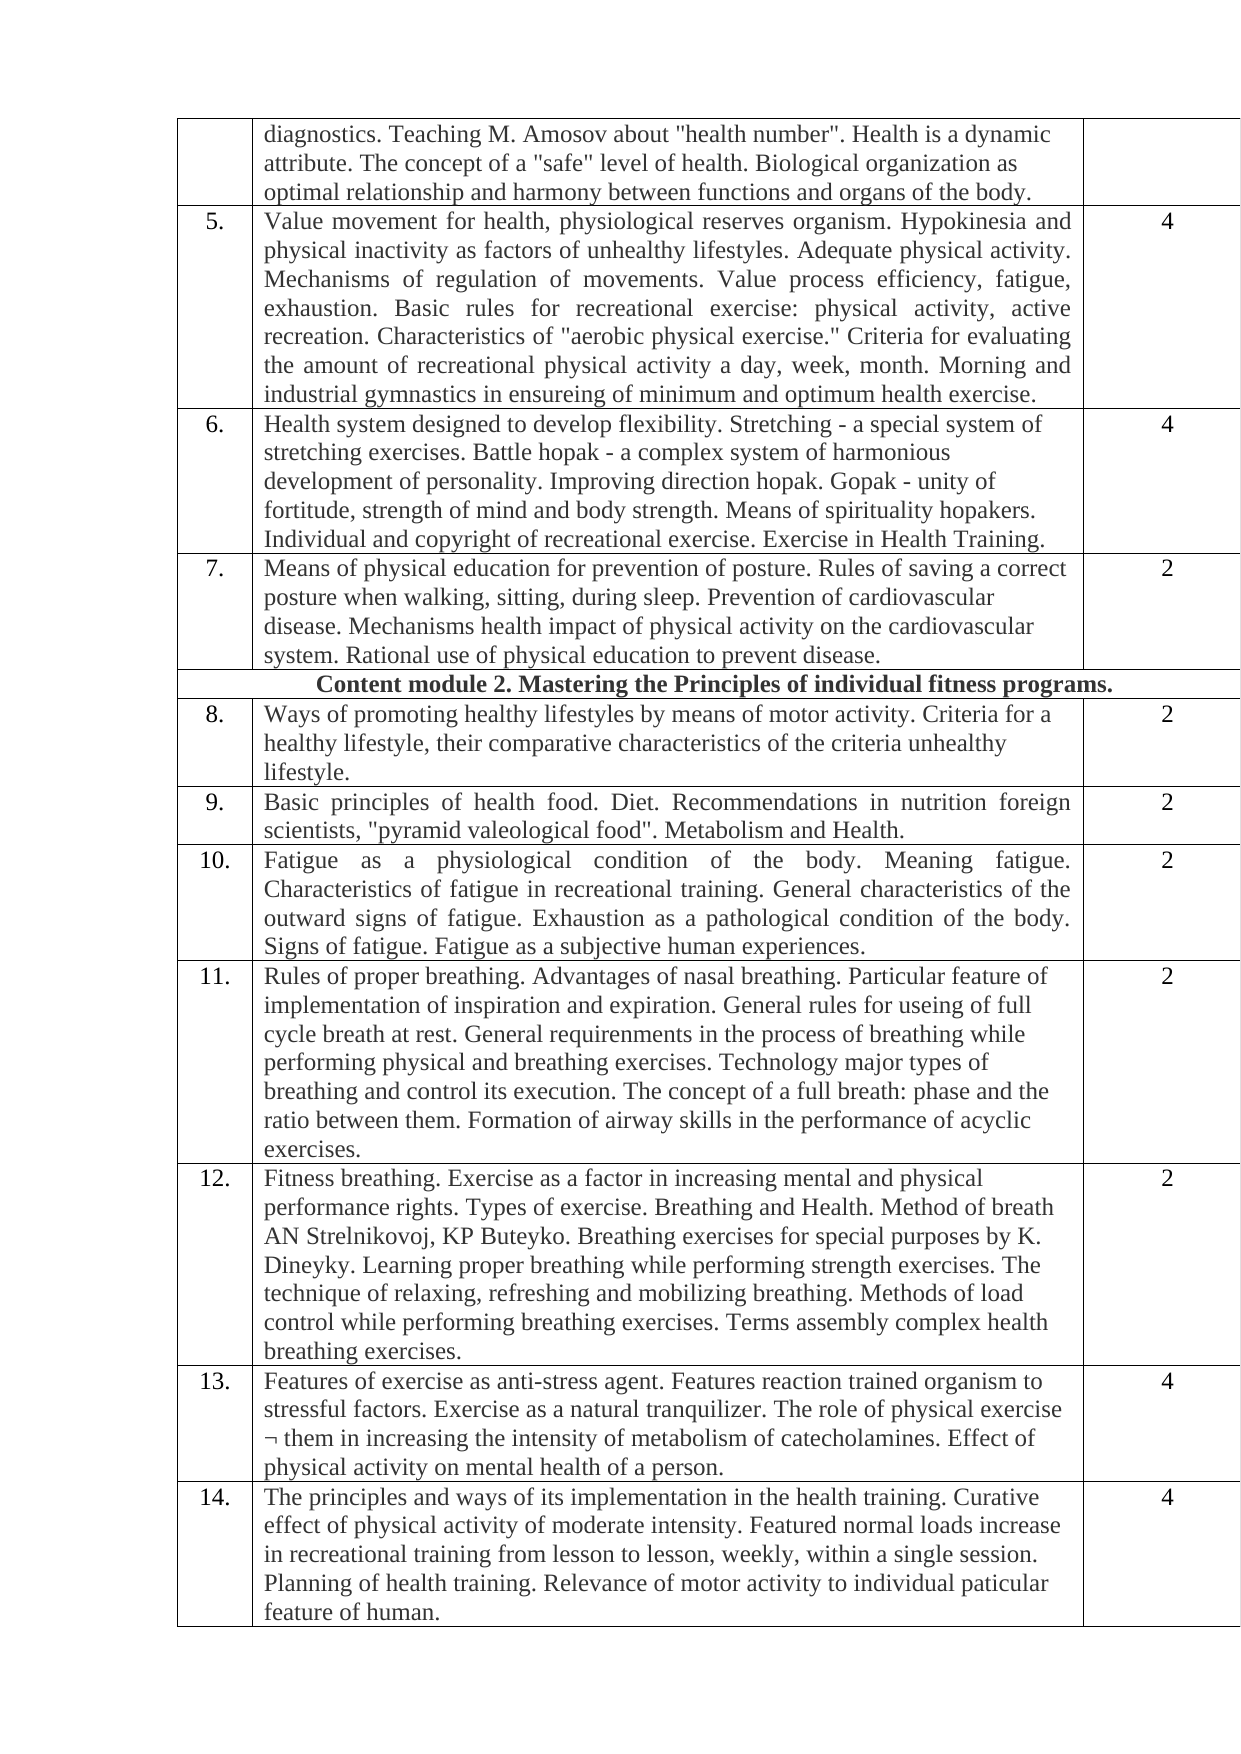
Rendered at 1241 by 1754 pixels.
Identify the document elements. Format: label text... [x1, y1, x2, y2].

table_cell 11. [178, 961, 252, 1162]
table_cell Fitness breathing. Exercise as a factor in increasing mental and physical performance rights. Types of exercise. Breathing and Health. Method of breath AN Strelnikovoj, KP Buteyko. Breathing exercises for special purposes by K. Dineyky. Learning proper breathing while performing strength exercises. The technique of relaxing, refreshing and mobilizing breathing. Methods of load control while performing breathing exercises. Terms assembly complex health breathing exercises. [253, 1164, 1083, 1365]
table_cell Value movement for health, physiological reserves organism. Hypokinesia and physical inactivity as factors of unhealthy lifestyles. Adequate physical activity. Mechanisms of regulation of movements. Value process efficiency, fatigue, exhaustion. Basic rules for recreational exercise: physical activity, active recreation. Characteristics of "aerobic physical exercise." Criteria for evaluating the amount of recreational physical activity a day, week, month. Morning and industrial gymnastics in ensureing of minimum and optimum health exercise. [253, 206, 1083, 408]
table_cell The principles and ways of its implementation in the health training. Curative effect of physical activity of moderate intensity. Featured normal loads increase in recreational training from lesson to lesson, weekly, within a single session. Planning of health training. Relevance of motor activity to individual paticular feature of human. [253, 1482, 1083, 1626]
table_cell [253, 119, 1083, 205]
table_cell 7. [178, 554, 252, 668]
table_cell 4 [1084, 1366, 1240, 1481]
table_cell 13. [178, 1366, 252, 1481]
table_cell Rules of proper breathing. Advantages of nasal breathing. Particular feature of implementation of inspiration and expiration. General rules for useing of full cycle breath at rest. General requirenments in the process of breathing while performing physical and breathing exercises. Technology major types of breathing and control its execution. The concept of a full breath: phase and the ratio between them. Formation of airway skills in the performance of acyclic exercises. [253, 961, 1083, 1162]
table_cell 4 [1084, 409, 1240, 552]
table_cell 9. [178, 787, 252, 844]
table_cell 4 [1084, 1482, 1240, 1626]
table_cell 2 [1084, 1164, 1240, 1365]
table_cell 2 [1084, 554, 1240, 668]
table_cell 14. [178, 1482, 252, 1626]
table_cell 10. [178, 845, 252, 960]
table_cell Features of exercise as anti-stress agent. Features reaction trained organism to stressful factors. Exercise as a natural tranquilizer. The role of physical exercise ¬ them in increasing the intensity of metabolism of catecholamines. Effect of physical activity on mental health of a person. [253, 1366, 1083, 1481]
table_cell Fatigue as a physiological condition of the body. Meaning fatigue. Characteristics of fatigue in recreational training. General characteristics of the outward signs of fatigue. Exhaustion as a pathological condition of the body. Signs of fatigue. Fatigue as a subjective human experiences. [253, 845, 1083, 960]
table_cell 2 [1084, 787, 1240, 844]
table_cell 4 [1084, 206, 1240, 408]
table_cell 12. [178, 1164, 252, 1365]
table_cell 4. [178, 119, 252, 205]
table_cell Means of physical education for prevention of posture. Rules of saving a correct posture when walking, sitting, during sleep. Prevention of cardiovascular disease. Mechanisms health impact of physical activity on the cardiovascular system. Rational use of physical education to prevent disease. [253, 554, 1083, 668]
table_cell Health system designed to develop flexibility. Stretching - a special system of stretching exercises. hopak - a complex system of harmonious development of personality. Improving direction hopak. Gopak - unity of fortitude, strength of mind and body strength. Means of spirituality hopakers. Individual and copyright of recreational exercise. Exercise in Health Training. [253, 409, 1083, 552]
table_cell 6. [178, 409, 252, 552]
table_cell 5. [178, 206, 252, 408]
table_cell Ways of promoting healthy lifestyles by means of motor activity. Criteria for a healthy lifestyle, their comparative characteristics of the criteria unhealthy lifestyle. [253, 699, 1083, 786]
table_cell 4 [1084, 119, 1240, 205]
table_cell 8. [178, 699, 252, 786]
table_cell 2 [1084, 961, 1240, 1162]
table_cell 2 [1084, 699, 1240, 786]
table_cell Basic principles of health food. Diet. Recommendations in nutrition foreign scientists, "pyramid valeological food". Metabolism and Health. [253, 787, 1083, 844]
table_cell 2 [1084, 845, 1240, 960]
table_cell Content module 2. Mastering the Principles of individual fitness programs. [178, 670, 1240, 698]
